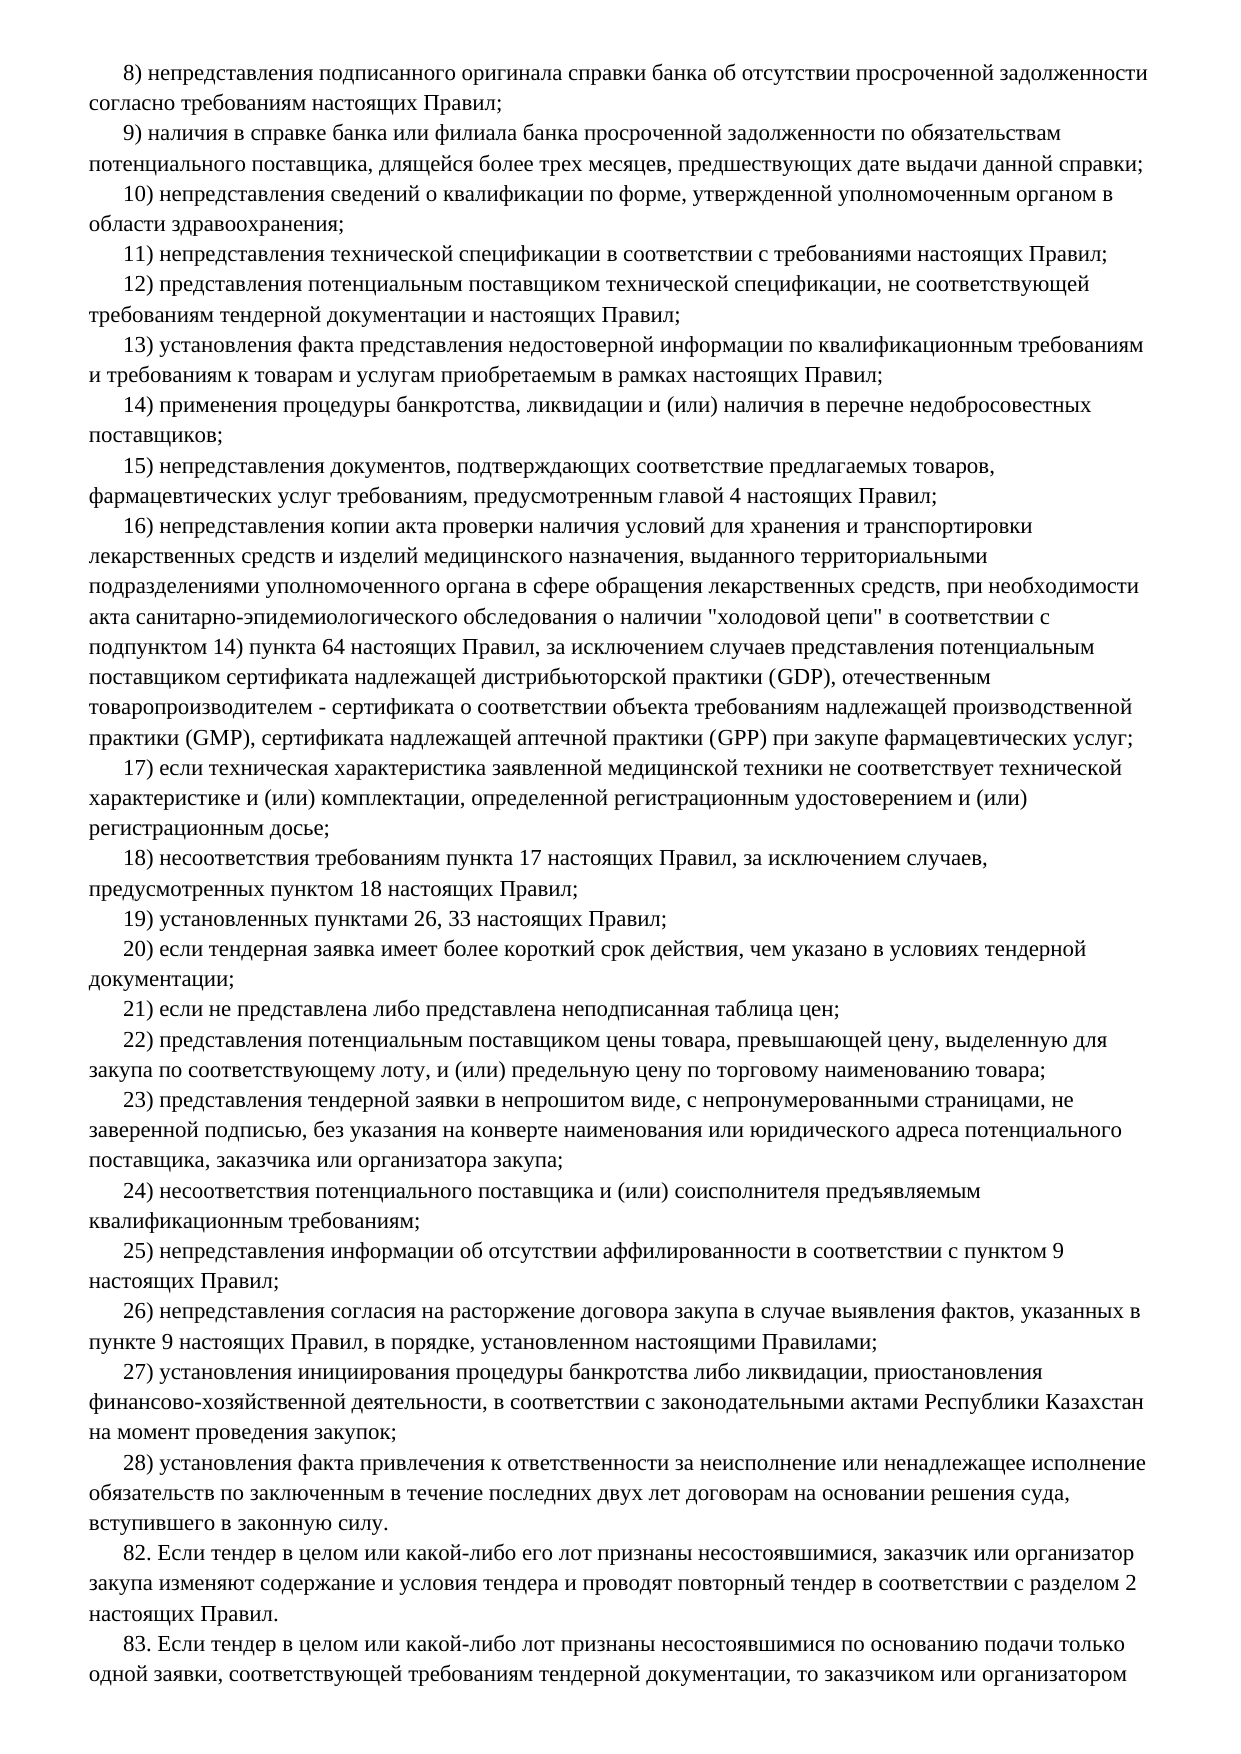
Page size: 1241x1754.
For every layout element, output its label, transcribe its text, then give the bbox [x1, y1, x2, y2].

text 14) применения процедуры банкротства, ликвидации и (или) наличия в перечне недобросовестных поставщиков; [89, 391, 1152, 448]
text 19) установленных пунктами 26, 33 настоящих Правил; [89, 905, 1152, 931]
text 9) наличия в справке банка или филиала банка просроченной задолженности по обязательствам потенциального поставщика, длящейся более трех месяцев, предшествующих дате выдачи данной справки; [89, 119, 1152, 176]
text 28) установления факта привлечения к ответственности за неисполнение или ненадлежащее исполнение обязательств по заключенным в течение последних двух лет договорам на основании решения суда, вступившего в законную силу. [89, 1449, 1152, 1535]
text 20) если тендерная заявка имеет более короткий срок действия, чем указано в условиях тендерной документации; [89, 935, 1152, 992]
text 12) представления потенциальным поставщиком технической спецификации, не соответствующей требованиям тендерной документации и настоящих Правил; [89, 271, 1152, 327]
text 22) представления потенциальным поставщиком цены товара, превышающей цену, выделенную для закупа по соответствующему лоту, и (или) предельную цену по торговому наименованию товара; [89, 1026, 1152, 1082]
text 13) установления факта представления недостоверной информации по квалификационным требованиям и требованиям к товарам и услугам приобретаемым в рамках настоящих Правил; [89, 331, 1152, 387]
text 8) непредставления подписанного оригинала справки банка об отсутствии просроченной задолженности согласно требованиям настоящих Правил; [89, 59, 1152, 116]
text 10) непредставления сведений о квалификации по форме, утвержденной уполномоченным органом в области здравоохранения; [89, 180, 1152, 236]
text 17) если техническая характеристика заявленной медицинской техники не соответствует технической характеристике и (или) комплектации, определенной регистрационным удостоверением и (или) регистрационным досье; [89, 754, 1152, 841]
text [89, 1630, 1152, 1686]
text 15) непредставления документов, подтверждающих соответствие предлагаемых товаров, фармацевтических услуг требованиям, предусмотренным главой 4 настоящих Правил; [89, 452, 1152, 508]
text 26) непредставления согласия на расторжение договора закупа в случае выявления фактов, указанных в пункте 9 настоящих Правил, в порядке, установленном настоящими Правилами; [89, 1298, 1152, 1354]
text 27) установления инициирования процедуры банкротства либо ликвидации, приостановления финансово-хозяйственной деятельности, в соответствии с законодательными актами Республики Казахстан на момент проведения закупок; [89, 1358, 1152, 1445]
text 16) непредставления копии акта проверки наличия условий для хранения и транспортировки лекарственных средств и изделий медицинского назначения, выданного территориальными подразделениями уполномоченного органа в сфере обращения лекарственных средств, при необходимости акта санитарно-эпидемиологического обследования о наличии "холодовой цепи" в соответствии с подпунктом 14) пункта 64 настоящих Правил, за исключением случаев представления потенциальным поставщиком сертификата надлежащей дистрибьюторской практики (GDP), отечественным товаропроизводителем - сертификата о соответствии объекта требованиям надлежащей производственной практики (GMP), сертификата надлежащей аптечной практики (GPP) при закупе фармацевтических услуг; [89, 512, 1152, 750]
text 23) представления тендерной заявки в непрошитом виде, с непронумерованными страницами, не заверенной подписью, без указания на конверте наименования или юридического адреса потенциального поставщика, заказчика или организатора закупа; [89, 1086, 1152, 1173]
text 82. Если тендер в целом или какой-либо его лот признаны несостоявшимися, заказчик или организатор закупа изменяют содержание и условия тендера и проводят повторный тендер в соответствии с разделом 2 настоящих Правил. [89, 1539, 1152, 1626]
text 11) непредставления технической спецификации в соответствии с требованиями настоящих Правил; [89, 240, 1152, 267]
text 24) несоответствия потенциального поставщика и (или) соисполнителя предъявляемым квалификационным требованиям; [89, 1177, 1152, 1233]
text 21) если не представлена либо представлена неподписанная таблица цен; [89, 996, 1152, 1022]
text 18) несоответствия требованиям пункта 17 настоящих Правил, за исключением случаев, предусмотренных пунктом 18 настоящих Правил; [89, 844, 1152, 901]
text 25) непредставления информации об отсутствии аффилированности в соответствии с пунктом 9 настоящих Правил; [89, 1237, 1152, 1294]
